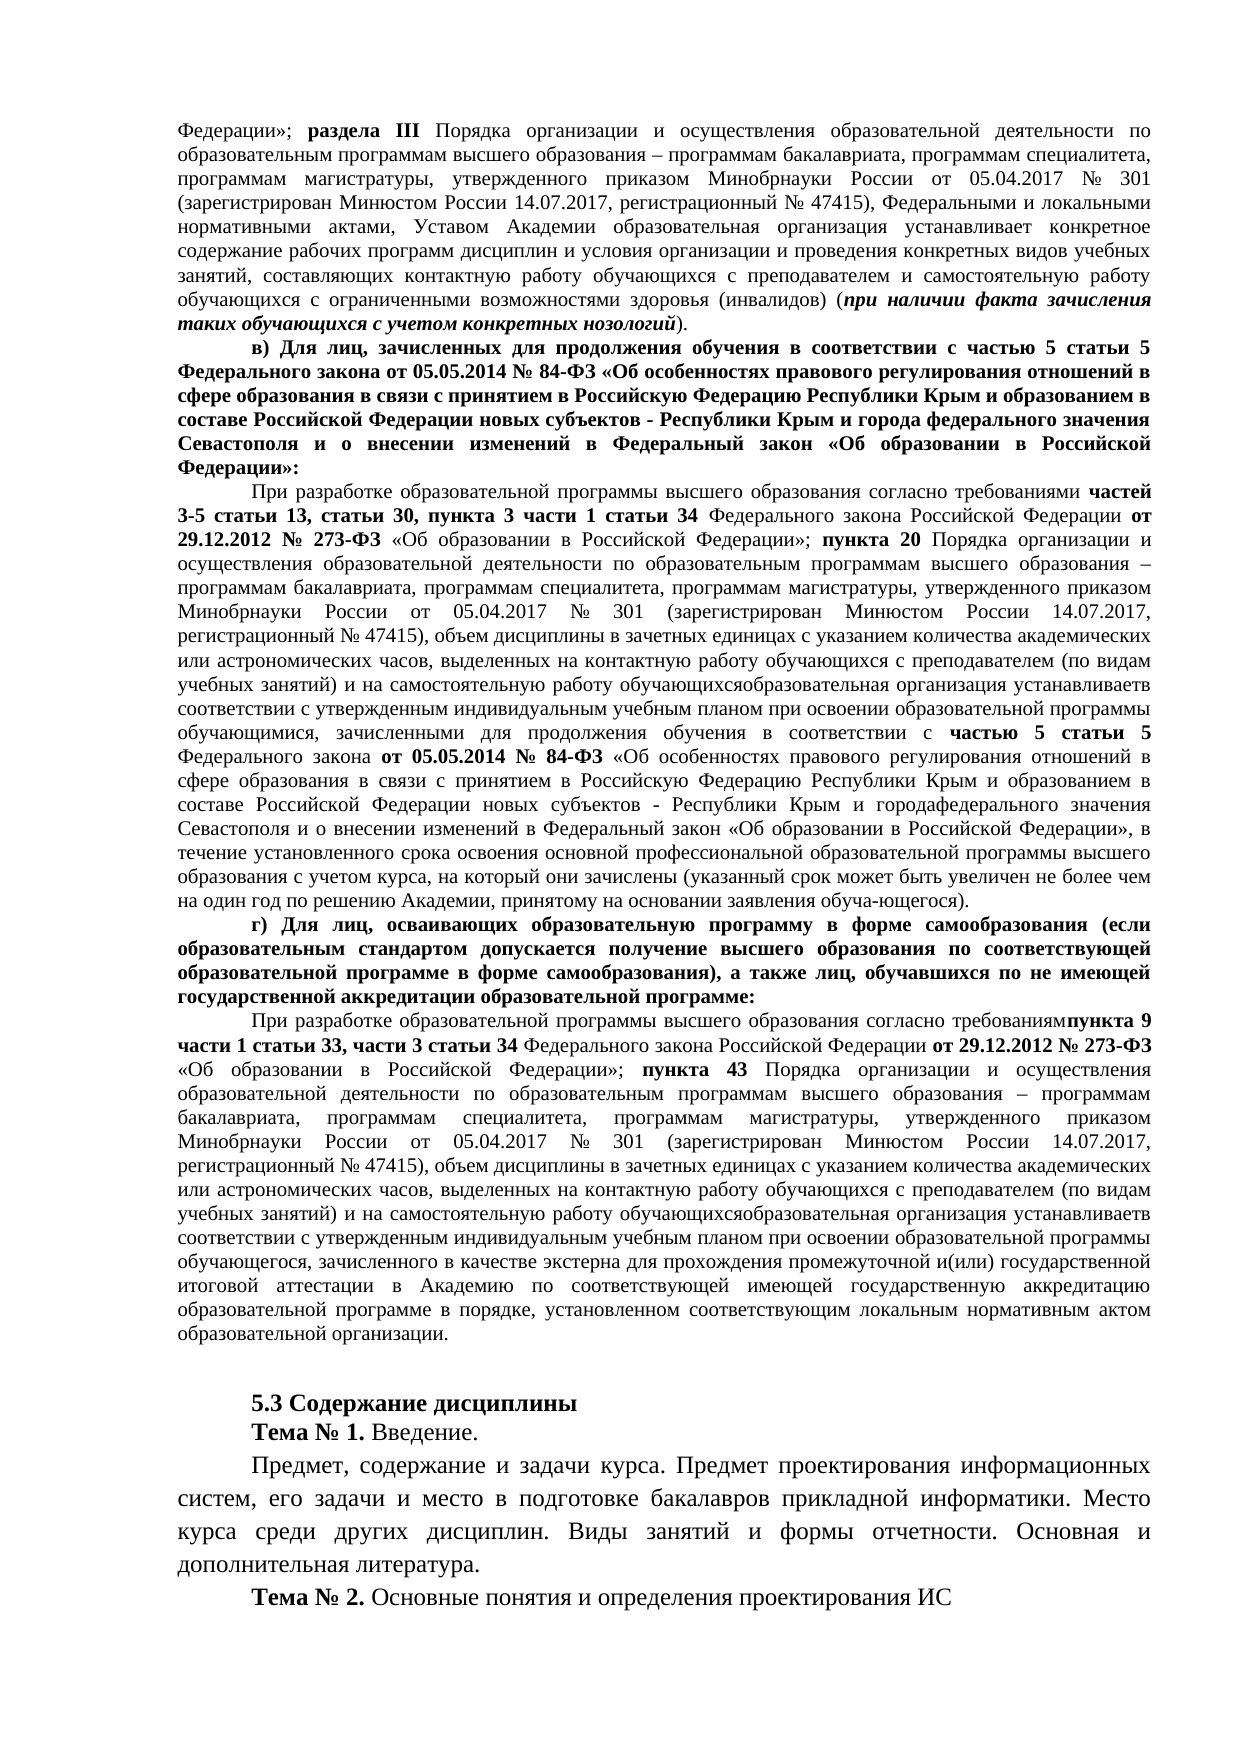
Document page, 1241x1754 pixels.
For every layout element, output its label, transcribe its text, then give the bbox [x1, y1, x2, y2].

text в) Для лиц, зачисленных для продолжения обучения в соответствии с частью 5 статьи 5 Федерального закона от 05.05.2014 № 84-ФЗ «Об особенностях правового регулирования отношений в сфере образования в связи с принятием в Российскую Федерацию Республики Крым и образованием в составе Российской Федерации новых субъектов - Республики Крым и города федерального значения Севастополя и о внесении изменений в Федеральный закон «Об образовании в Российской Федерации»: [177, 335, 1152, 479]
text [177, 118, 1152, 335]
text г) Для лиц, осваивающих образовательную программу в форме самообразования (если образовательным стандартом допускается получение высшего образования по соответствующей образовательной программе в форме самообразования), а также лиц, обучавшихся по не имеющей государственной аккредитации образовательной программе: [177, 912, 1152, 1008]
text Тема № 2. Основные понятия и определения проектирования ИС [177, 1582, 1152, 1611]
text Предмет, содержание и задачи курса. Предмет проектирования информационных систем, его задачи и место в подготовке бакалавров прикладной информатики. Место курса среди других дисциплин. Виды занятий и формы отчетности. Основная и дополнительная литература. [177, 1450, 1152, 1578]
text При разработке образовательной программы высшего образования согласно требованиями частей 3-5 статьи 13, статьи 30, пункта 3 части 1 статьи 34 Федерального закона Российской Федерации от 29.12.2012 № 273-ФЗ «Об образовании в Российской Федерации»; пункта 20 Порядка организации и осуществления образовательной деятельности по образовательным программам высшего образования – программам бакалавриата, программам специалитета, программам магистратуры, утвержденного приказом Минобрнауки России от 05.04.2017 № 301 (зарегистрирован Минюстом России 14.07.2017, регистрационный № 47415), объем дисциплины в зачетных единицах с указанием количества академических или астрономических часов, выделенных на контактную работу обучающихся с преподавателем (по видам учебных занятий) и на самостоятельную работу обучающихсяобразовательная организация устанавливаетв соответствии с утвержденным индивидуальным учебным планом при освоении образовательной программы обучающимися, зачисленными для продолжения обучения в соответствии с частью 5 статьи 5 Федерального закона от 05.05.2014 № 84-ФЗ «Об особенностях правового регулирования отношений в сфере образования в связи с принятием в Российскую Федерацию Республики Крым и образованием в составе Российской Федерации новых субъектов - Республики Крым и городафедерального значения Севастополя и о внесении изменений в Федеральный закон «Об образовании в Российской Федерации», в течение установленного срока освоения основной профессиональной образовательной программы высшего образования с учетом курса, на который они зачислены (указанный срок может быть увеличен не более чем на один год по решению Академии, принятому на основании заявления обуча-ющегося). [177, 479, 1152, 912]
text При разработке образовательной программы высшего образования согласно требованиямпункта 9 части 1 статьи 33, части 3 статьи 34 Федерального закона Российской Федерации от 29.12.2012 № 273-ФЗ «Об образовании в Российской Федерации»; пункта 43 Порядка организации и осуществления образовательной деятельности по образовательным программам высшего образования – программам бакалавриата, программам специалитета, программам магистратуры, утвержденного приказом Минобрнауки России от 05.04.2017 № 301 (зарегистрирован Минюстом России 14.07.2017, регистрационный № 47415), объем дисциплины в зачетных единицах с указанием количества академических или астрономических часов, выделенных на контактную работу обучающихся с преподавателем (по видам учебных занятий) и на самостоятельную работу обучающихсяобразовательная организация устанавливаетв соответствии с утвержденным индивидуальным учебным планом при освоении образовательной программы обучающегося, зачисленного в качестве экстерна для прохождения промежуточной и(или) государственной итоговой аттестации в Академию по соответствующей имеющей государственную аккредитацию образовательной программе в порядке, установленном соответствующим локальным нормативным актом образовательной организации. [177, 1008, 1152, 1345]
text Тема № 1. Введение. [177, 1417, 1152, 1446]
text 5.3 Содержание дисциплины [177, 1388, 1152, 1417]
